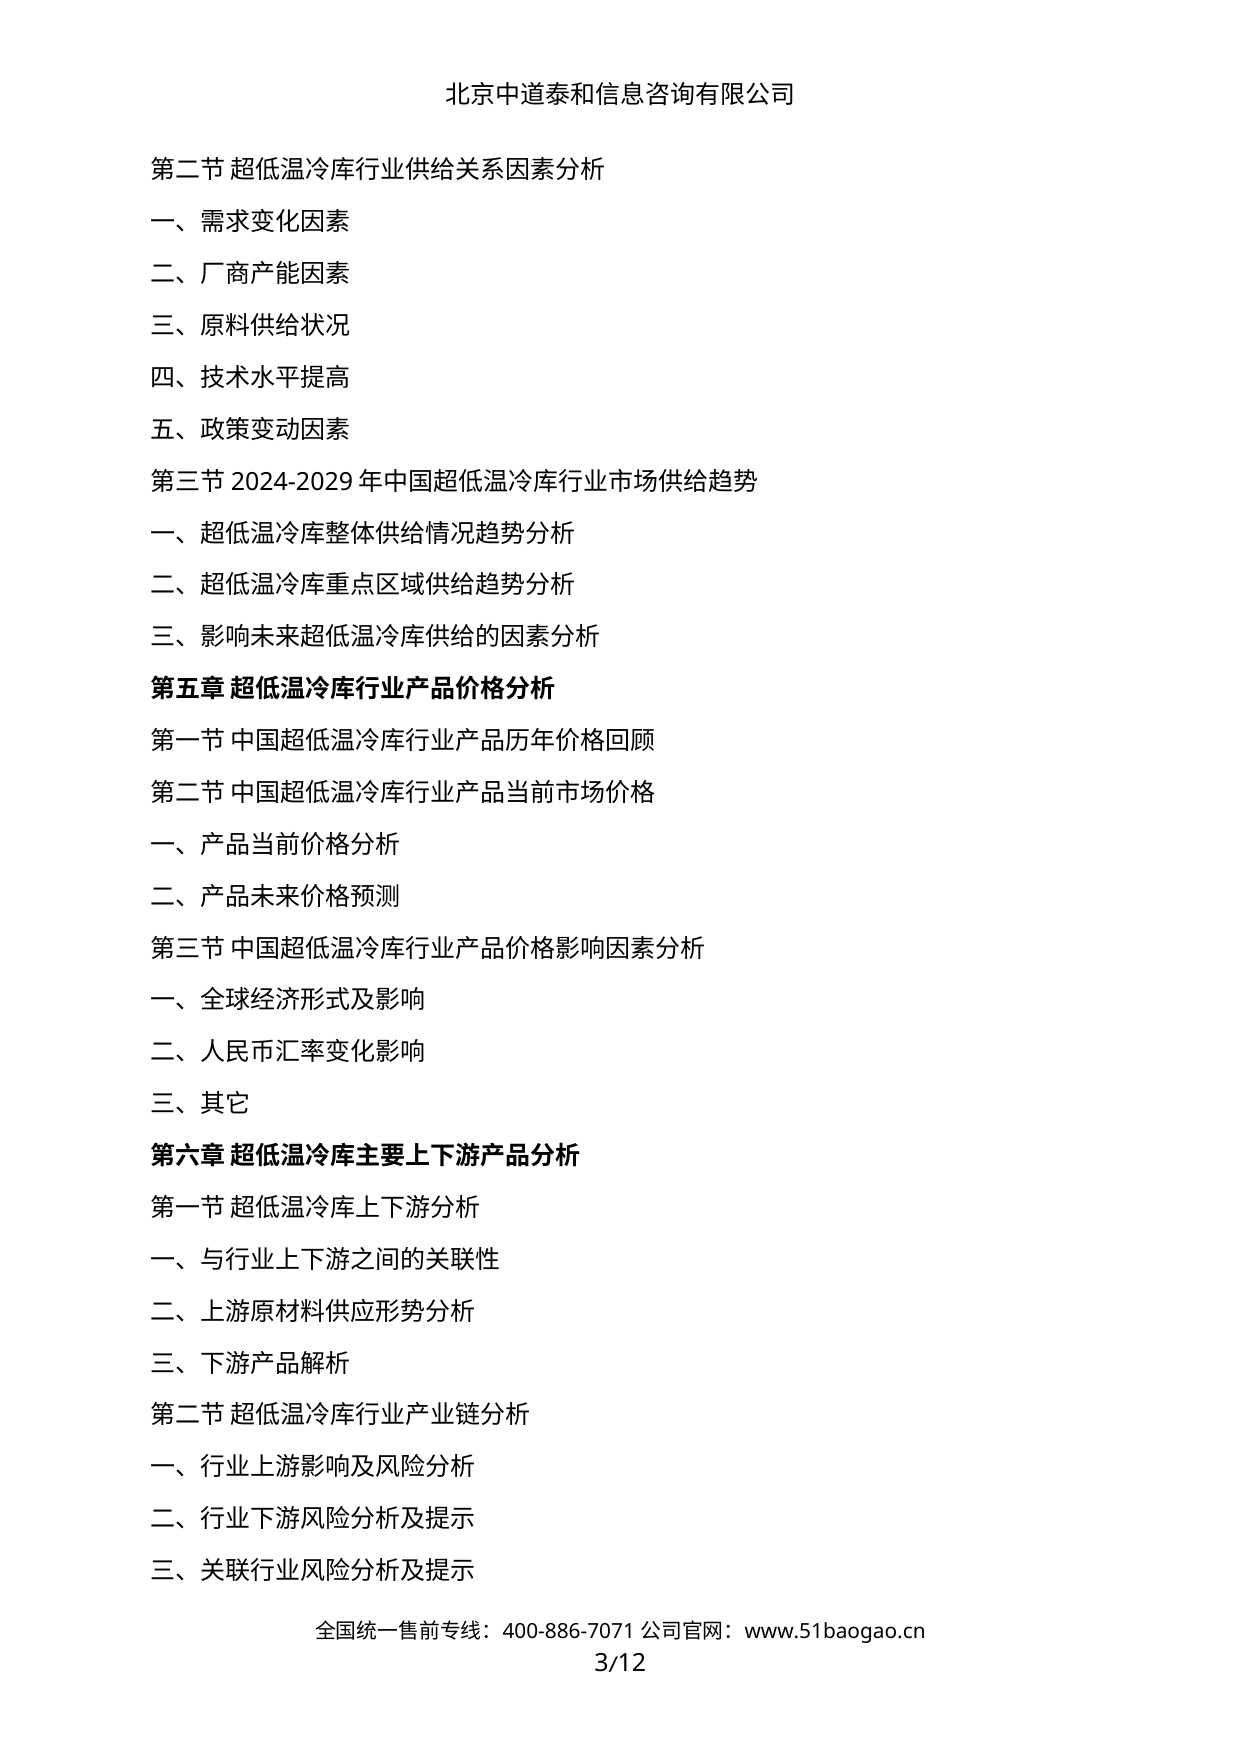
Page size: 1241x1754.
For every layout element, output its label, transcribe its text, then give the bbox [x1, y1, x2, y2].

text 第六章 超低温冷库主要上下游产品分析 [150, 1136, 1090, 1172]
text 二、厂商产能因素 [150, 254, 1090, 290]
text 第二节 中国超低温冷库行业产品当前市场价格 [150, 772, 1090, 809]
text 一、行业上游影响及风险分析 [150, 1447, 1090, 1483]
text 第二节 超低温冷库行业产业链分析 [150, 1395, 1090, 1431]
text 第五章 超低温冷库行业产品价格分析 [150, 669, 1090, 705]
text 三、原料供给状况 [150, 306, 1090, 342]
text 二、行业下游风险分析及提示 [150, 1499, 1090, 1535]
text 一、全球经济形式及影响 [150, 980, 1090, 1016]
text 一、产品当前价格分析 [150, 824, 1090, 861]
text 第三节 中国超低温冷库行业产品价格影响因素分析 [150, 928, 1090, 964]
text 三、关联行业风险分析及提示 [150, 1551, 1090, 1587]
text 二、人民币汇率变化影响 [150, 1032, 1090, 1068]
text 二、上游原材料供应形势分析 [150, 1291, 1090, 1327]
text 第一节 超低温冷库上下游分析 [150, 1187, 1090, 1224]
text 四、技术水平提高 [150, 357, 1090, 394]
text 三、其它 [150, 1084, 1090, 1120]
text 一、超低温冷库整体供给情况趋势分析 [150, 513, 1090, 549]
text 二、超低温冷库重点区域供给趋势分析 [150, 565, 1090, 601]
text 一、需求变化因素 [150, 202, 1090, 238]
text 第三节 2024-2029年中国超低温冷库行业市场供给趋势 [150, 461, 1090, 497]
text 三、影响未来超低温冷库供给的因素分析 [150, 617, 1090, 653]
text 三、下游产品解析 [150, 1343, 1090, 1379]
text 二、产品未来价格预测 [150, 876, 1090, 912]
text 一、与行业上下游之间的关联性 [150, 1239, 1090, 1276]
text 五、政策变动因素 [150, 409, 1090, 446]
text 第二节 超低温冷库行业供给关系因素分析 [150, 150, 1090, 186]
text 第一节 中国超低温冷库行业产品历年价格回顾 [150, 721, 1090, 757]
